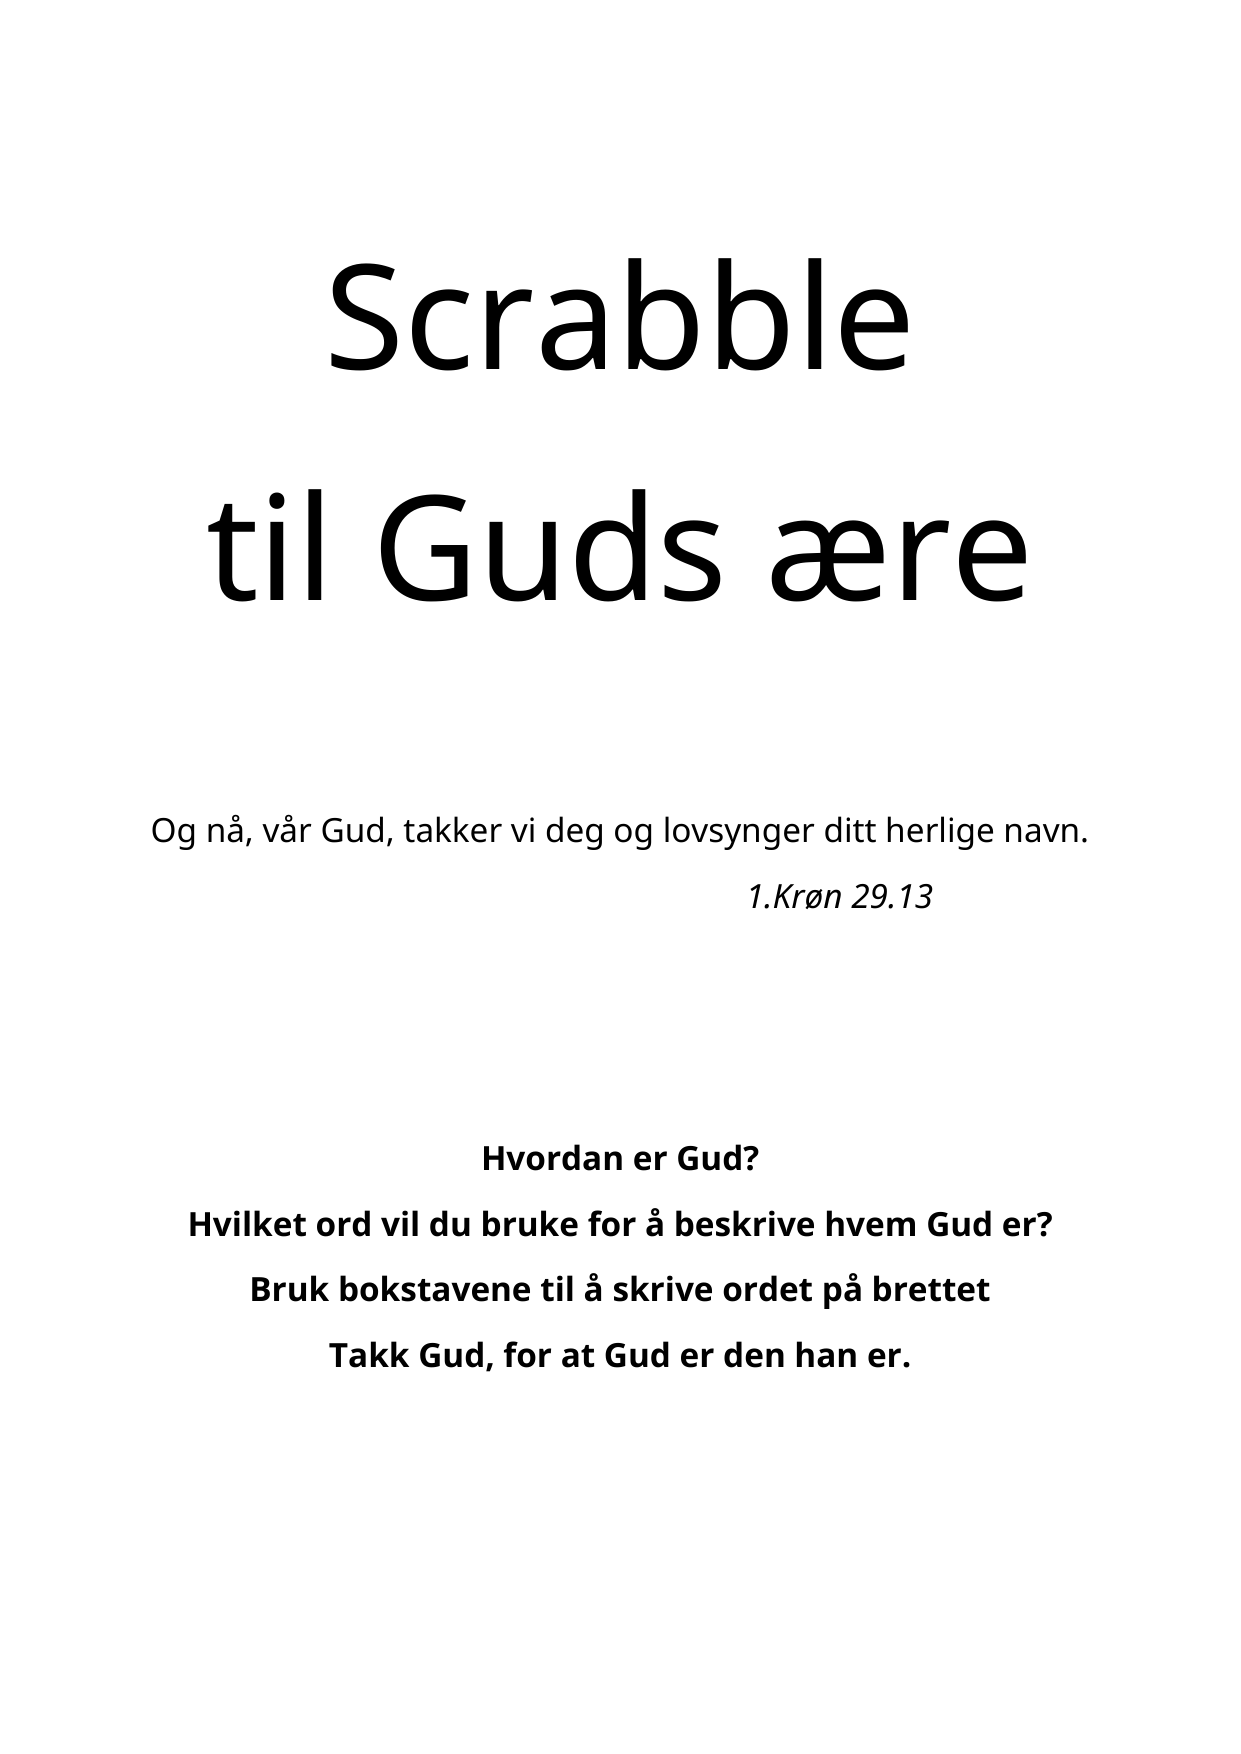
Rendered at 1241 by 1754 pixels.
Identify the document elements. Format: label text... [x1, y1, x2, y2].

text Hvordan er Gud? [148, 1135, 1093, 1180]
text Og nå, vår Gud, takker vi deg og lovsynger ditt herlige navn. [148, 807, 1093, 852]
text 1.Krøn 29.13 [590, 872, 1093, 918]
text Bruk bokstavene til å skrive ordet på brettet [148, 1266, 1093, 1312]
text Takk Gud, for at Gud er den han er. [148, 1332, 1093, 1377]
text Scrabble [148, 213, 1093, 412]
text Hvilket ord vil du bruke for å beskrive hvem Gud er? [148, 1201, 1093, 1246]
text til Guds ære [148, 444, 1093, 643]
